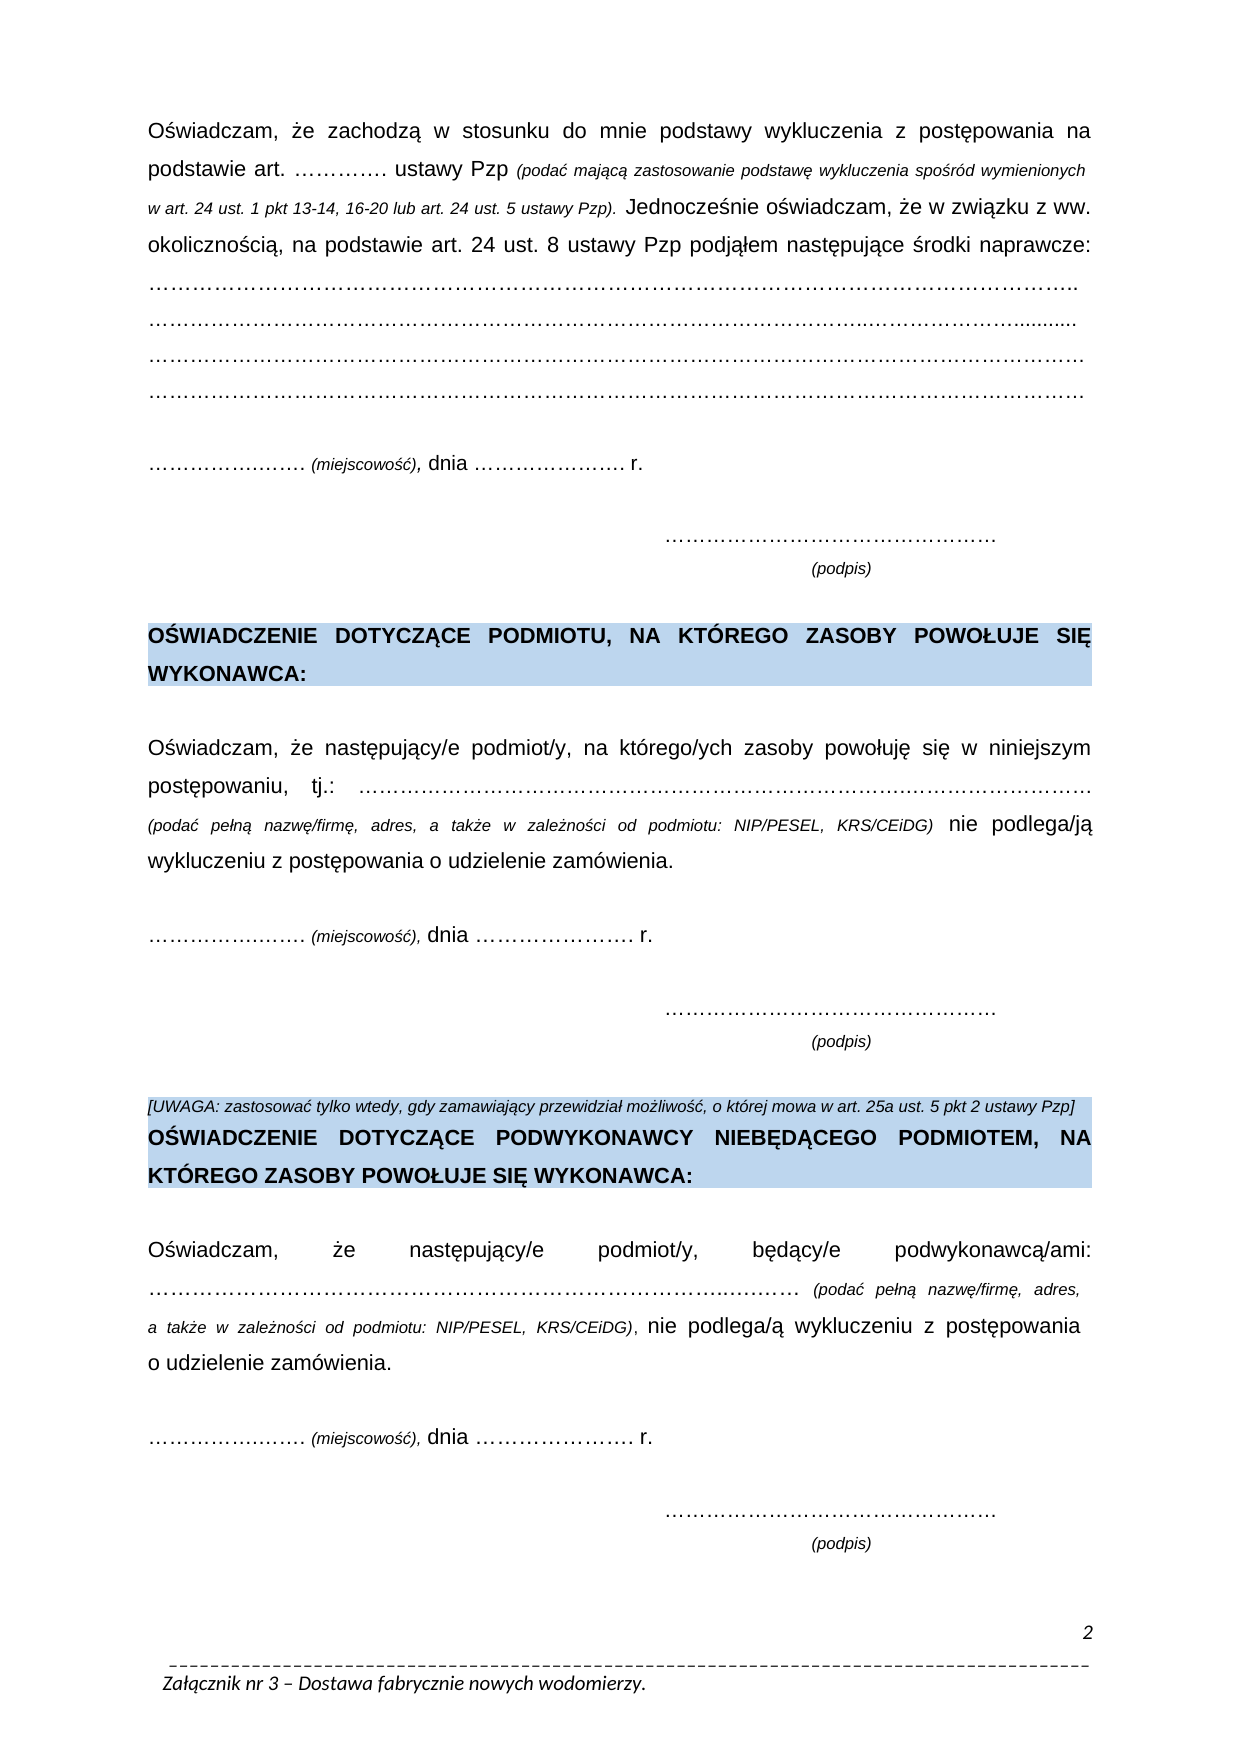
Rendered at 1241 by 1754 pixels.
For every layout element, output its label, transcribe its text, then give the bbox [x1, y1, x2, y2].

text (podpis) [738, 559, 1092, 578]
text (podpis) [738, 1534, 1092, 1553]
text ………………………………………… [148, 996, 1092, 1020]
text …………….……. (miejscowość), dnia …………………. r. [148, 922, 1092, 947]
text OŚWIADCZENIE DOTYCZĄCE PODWYKONAWCY NIEBĘDĄCEGO PODMIOTEM, NA KTÓREGO ZASOBY POWOŁUJE SIĘ WYKONAWCA: [148, 1125, 1092, 1188]
text OŚWIADCZENIE DOTYCZĄCE PODMIOTU, NA KTÓREGO ZASOBY POWOŁUJE SIĘ WYKONAWCA: [148, 623, 1092, 686]
text ………………………………………… [148, 1498, 1092, 1522]
text …………….……. (miejscowość), dnia …………………. r. [148, 451, 1092, 475]
text …………….……. (miejscowość), dnia …………………. r. [148, 1424, 1092, 1449]
text (podpis) [738, 1032, 1092, 1051]
text Oświadczam, że zachodzą w stosunku do mnie podstawy wykluczenia z postępowania na podstawie art. …………. ustawy Pzp (podać mającą zastosowanie podstawę wykluczenia spośród wymienionych w art. 24 ust. 1 pkt 13-14, 16-20 lub art. 24 ust. 5 ustawy Pzp). Jednocześnie oświadczam, że w związku z ww. okolicznością, na podstawie art. 24 ust. 8 ustawy Pzp podjąłem następujące środki naprawcze: ……………………………………………………………………………………………………………….. [148, 118, 1092, 294]
text …………………………………………………………………………………………..…………………...........……………………………………………………………………………………………………………………………………………………………………………………………………………………………………………… [148, 307, 1092, 403]
text Oświadczam, że następujący/e podmiot/y, będący/e podwykonawcą/ami: ……………………………………………………………………..….…… (podać pełną nazwę/firmę, adres, a także w zależności od podmiotu: NIP/PESEL, KRS/CEiDG), nie podlega/ą wykluczeniu z postępowania o udzielenie zamówienia. [148, 1237, 1092, 1376]
text Oświadczam, że następujący/e podmiot/y, na którego/ych zasoby powołuję się w niniejszym postępowaniu, tj.: …………………………………………………………………….……………………… (podać pełną nazwę/firmę, adres, a także w zależności od podmiotu: NIP/PESEL, KRS/CEiDG) nie podlega/ją wykluczeniu z postępowania o udzielenie zamówienia. [148, 735, 1092, 874]
text ………………………………………… [148, 523, 1092, 547]
text [UWAGA: zastosować tylko wtedy, gdy zamawiający przewidział możliwość, o której mowa w art. 25a ust. 5 pkt 2 ustawy Pzp] [148, 1097, 1092, 1116]
